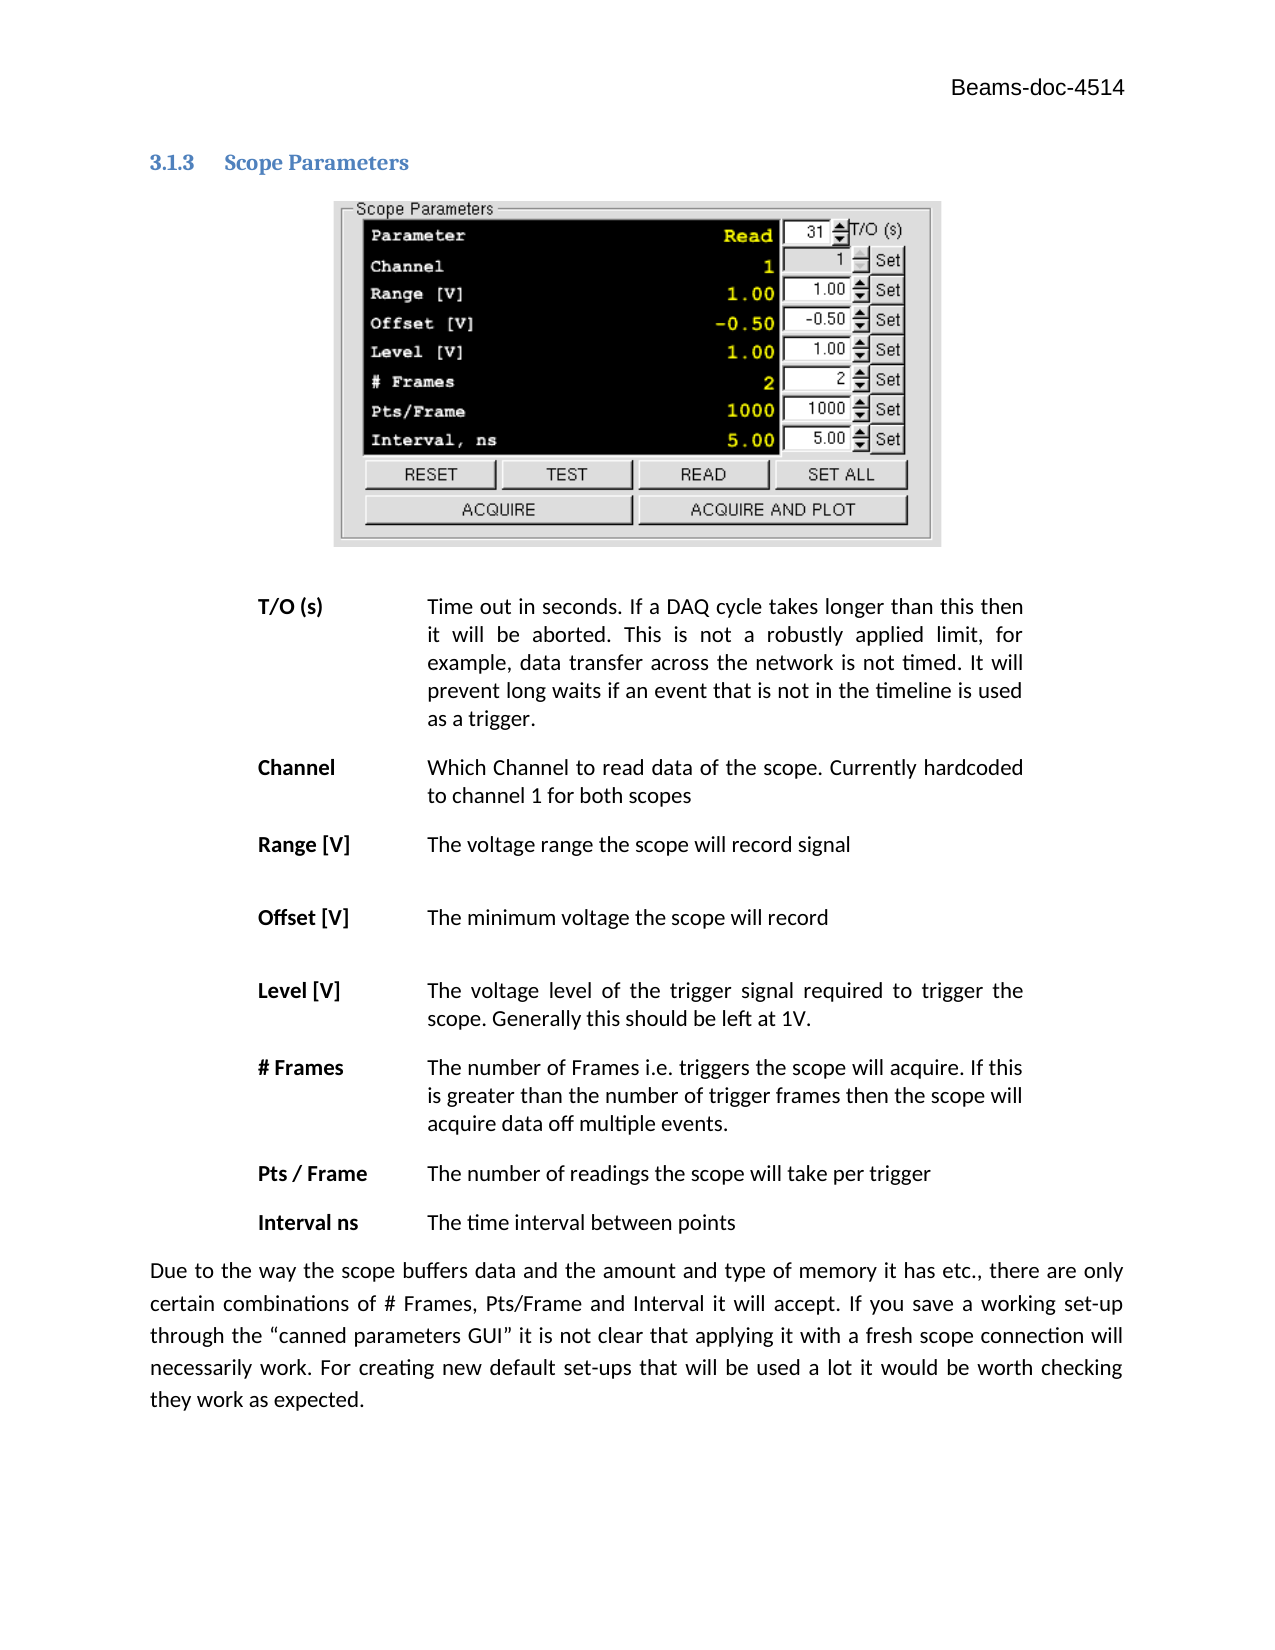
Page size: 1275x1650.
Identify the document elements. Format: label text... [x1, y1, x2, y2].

table_cell Level [V] [209, 956, 416, 1032]
table_cell Channel [209, 733, 416, 809]
table_cell # Frames [209, 1033, 416, 1138]
table_cell The voltage range the scope will record signal [416, 809, 1036, 883]
table_cell The minimum voltage the scope will record [416, 883, 1036, 956]
table_cell Offset [V] [209, 883, 416, 956]
picture [333, 201, 942, 547]
table_cell The number of Frames i.e. triggers the scope will acquire. If this is greater than the number of trigger frames then the scope will acquire data off multiple events. [416, 1033, 1036, 1138]
table_cell Pts / Frame [209, 1138, 416, 1187]
table_cell Range [V] [209, 809, 416, 883]
table_header T/O (s) [209, 572, 416, 732]
table_cell The voltage level of the trigger signal required to trigger the scope. Generally this should be left at 1V. [416, 956, 1036, 1032]
table_cell Interval ns [209, 1187, 416, 1236]
text Due to the way the scope buffers data and the amount and type of memory it has etc., there are only certain combinations of # Frames, Pts/Frame and Interval it will accept. If you save a working set-up through the “canned parameters GUI” it is not clear that applying it with a fresh scope connection will necessarily work. For creating new default set-ups that will be used a lot it would be worth checking they work as expected. [150, 1257, 1125, 1413]
subtitle Scope Parameters [150, 150, 1125, 176]
table_cell The time interval between points [416, 1187, 1036, 1236]
table_header Time out in seconds. If a DAQ cycle takes longer than this then it will be aborted. This is not a robustly applied limit, for example, data transfer across the network is not timed. It will prevent long waits if an event that is not in the timeline is used as a trigger. [416, 572, 1036, 732]
table_cell The number of readings the scope will take per trigger [416, 1138, 1036, 1187]
table_cell Which Channel to read data of the scope. Currently hardcoded to channel 1 for both scopes [416, 733, 1036, 809]
